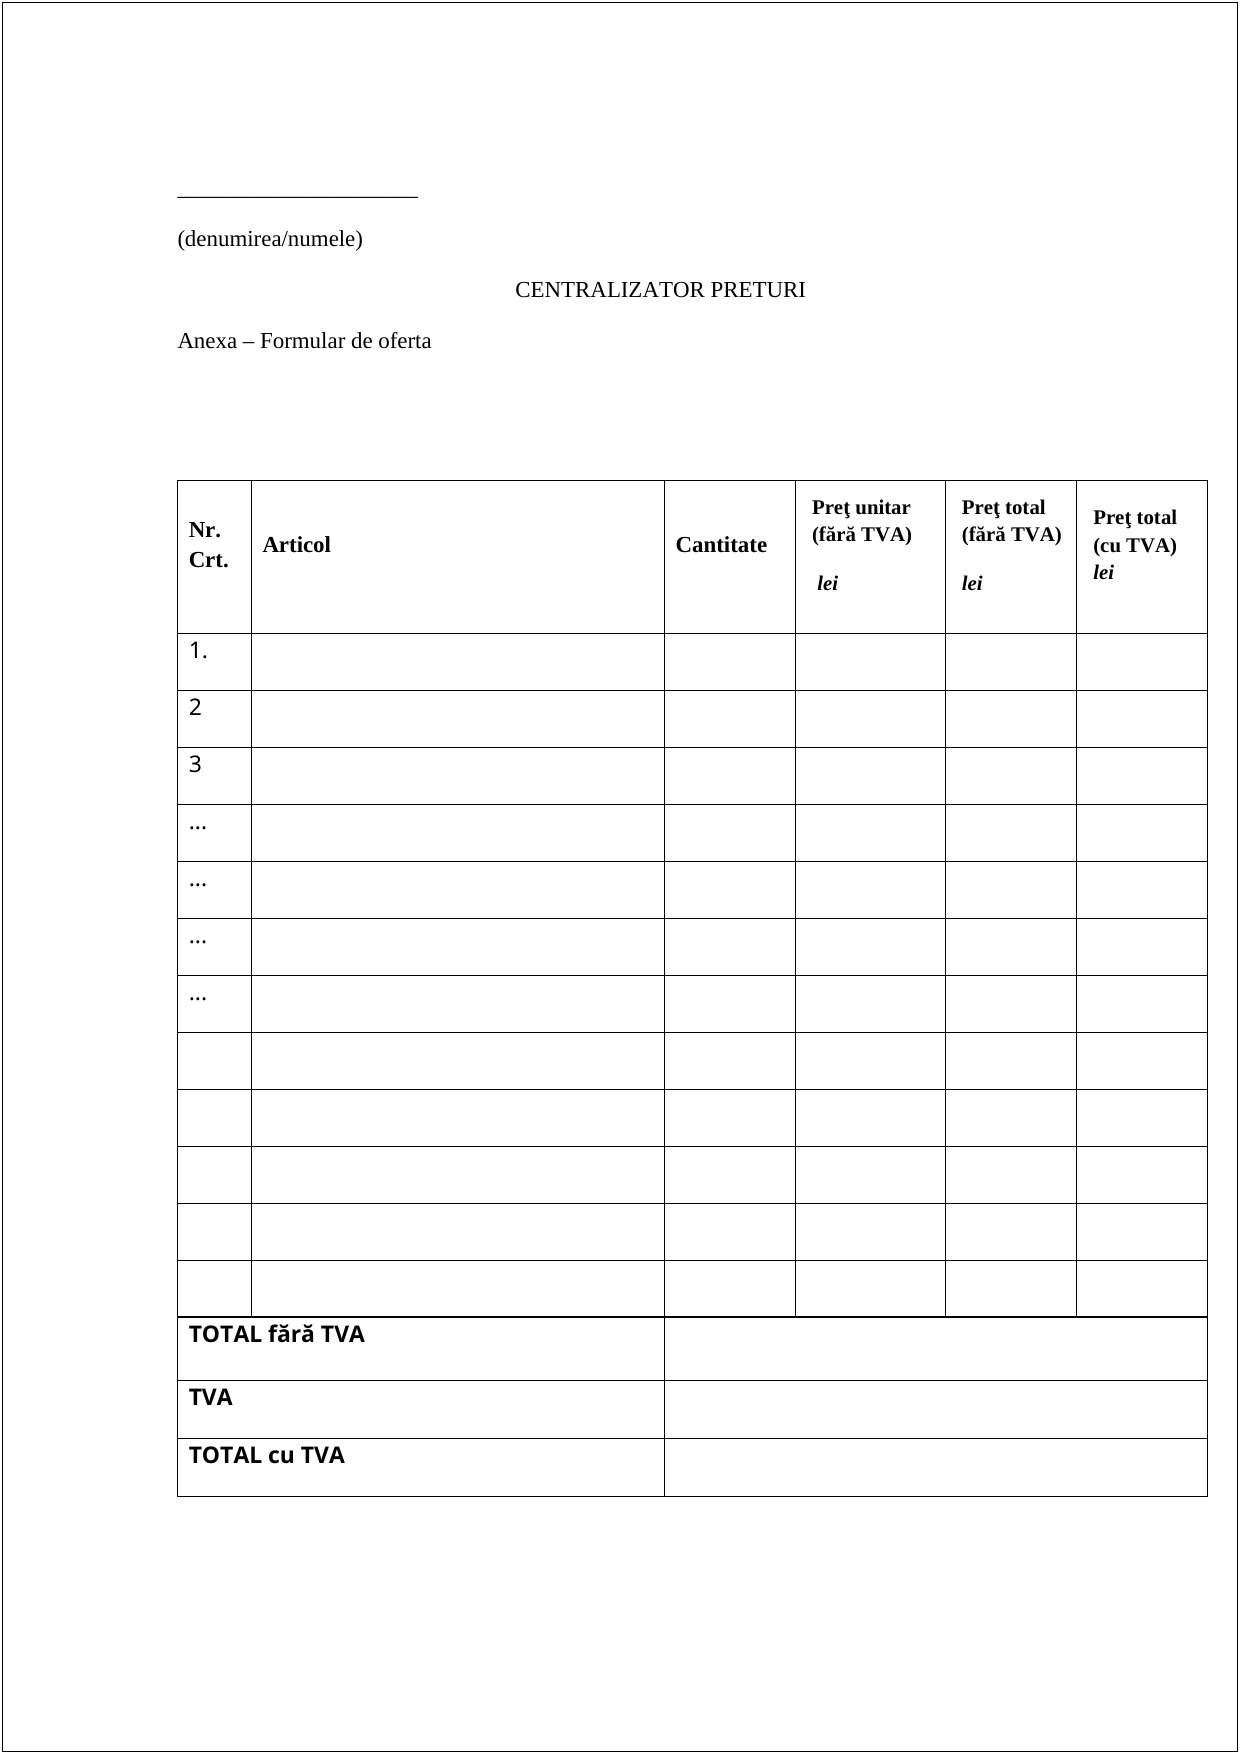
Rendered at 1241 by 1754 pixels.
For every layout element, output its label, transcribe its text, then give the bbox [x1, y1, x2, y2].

table_cell [252, 634, 664, 690]
table_cell 3 [178, 748, 251, 804]
table_cell [665, 1147, 795, 1202]
table_cell [1077, 1033, 1207, 1088]
text (denumirea/numele) [177, 225, 1144, 251]
table_cell [946, 691, 1076, 747]
table_cell 1. [178, 634, 251, 690]
table_cell [665, 976, 795, 1032]
table_cell [946, 805, 1076, 861]
table_cell ... [178, 976, 251, 1032]
table_cell [1077, 1090, 1207, 1146]
table_header Preţ total (fără TVA) lei [946, 481, 1076, 633]
table_cell [252, 1261, 664, 1316]
table_cell [665, 1439, 1207, 1496]
table_cell [796, 1090, 945, 1146]
table_cell TOTAL cu TVA [178, 1439, 664, 1496]
table_cell [252, 976, 664, 1032]
table_cell ... [178, 919, 251, 974]
table_cell [946, 1147, 1076, 1202]
table_cell [796, 805, 945, 861]
table_cell [178, 1204, 251, 1259]
table_cell [796, 748, 945, 804]
table_cell [252, 691, 664, 747]
table_cell [946, 634, 1076, 690]
table_cell [665, 1261, 795, 1316]
table_cell [1077, 1261, 1207, 1316]
table_cell [252, 805, 664, 861]
table_cell [178, 1261, 251, 1316]
table_cell [796, 919, 945, 974]
table_cell [946, 1090, 1076, 1146]
table_cell [946, 919, 1076, 974]
table_cell [252, 1147, 664, 1202]
table_cell [1077, 919, 1207, 974]
table_cell [665, 805, 795, 861]
table_cell [665, 691, 795, 747]
table_cell [1077, 634, 1207, 690]
table_cell [665, 862, 795, 918]
table_cell [665, 1318, 1207, 1380]
table_cell [252, 1204, 664, 1259]
table_cell [252, 1090, 664, 1146]
table_cell [946, 862, 1076, 918]
table_cell TVA [178, 1381, 664, 1438]
table_cell [665, 748, 795, 804]
table_cell [796, 1033, 945, 1088]
table_cell [1077, 691, 1207, 747]
table_cell [252, 919, 664, 974]
table_cell [1077, 748, 1207, 804]
table_cell [665, 1381, 1207, 1438]
table_cell [252, 862, 664, 918]
table_cell [1077, 805, 1207, 861]
table_cell [665, 1033, 795, 1088]
table_cell [796, 634, 945, 690]
table_cell [796, 1261, 945, 1316]
table_cell [252, 748, 664, 804]
table_cell [946, 976, 1076, 1032]
table_cell TOTAL fără TVA [178, 1318, 664, 1380]
table_cell [796, 1204, 945, 1259]
table_cell [796, 691, 945, 747]
table_cell [665, 634, 795, 690]
text Anexa – Formular de oferta [177, 327, 1144, 353]
table_cell [1077, 976, 1207, 1032]
table_header Preţ total (cu TVA) lei [1077, 481, 1207, 633]
table_header Articol [252, 481, 664, 633]
table_cell [796, 1147, 945, 1202]
table_cell ... [178, 862, 251, 918]
text _____________________ [177, 174, 1144, 200]
table_header Nr. Crt. [178, 481, 251, 633]
table_cell [1077, 1147, 1207, 1202]
table_cell [796, 862, 945, 918]
table_cell [178, 1090, 251, 1146]
table_cell [946, 1261, 1076, 1316]
table_cell [252, 1033, 664, 1088]
table_cell [1077, 862, 1207, 918]
table_cell [946, 1033, 1076, 1088]
table_header Preţ unitar (fără TVA) lei [796, 481, 945, 633]
table_cell [796, 976, 945, 1032]
table_header Cantitate [665, 481, 795, 633]
table_cell [665, 1090, 795, 1146]
table_cell [665, 1204, 795, 1259]
table_cell [178, 1033, 251, 1088]
table_cell ... [178, 805, 251, 861]
table_cell [946, 1204, 1076, 1259]
table_cell [946, 748, 1076, 804]
text CENTRALIZATOR PRETURI [177, 276, 1144, 302]
table_cell [1077, 1204, 1207, 1259]
table_cell [178, 1147, 251, 1202]
table_cell [665, 919, 795, 974]
table_cell 2 [178, 691, 251, 747]
